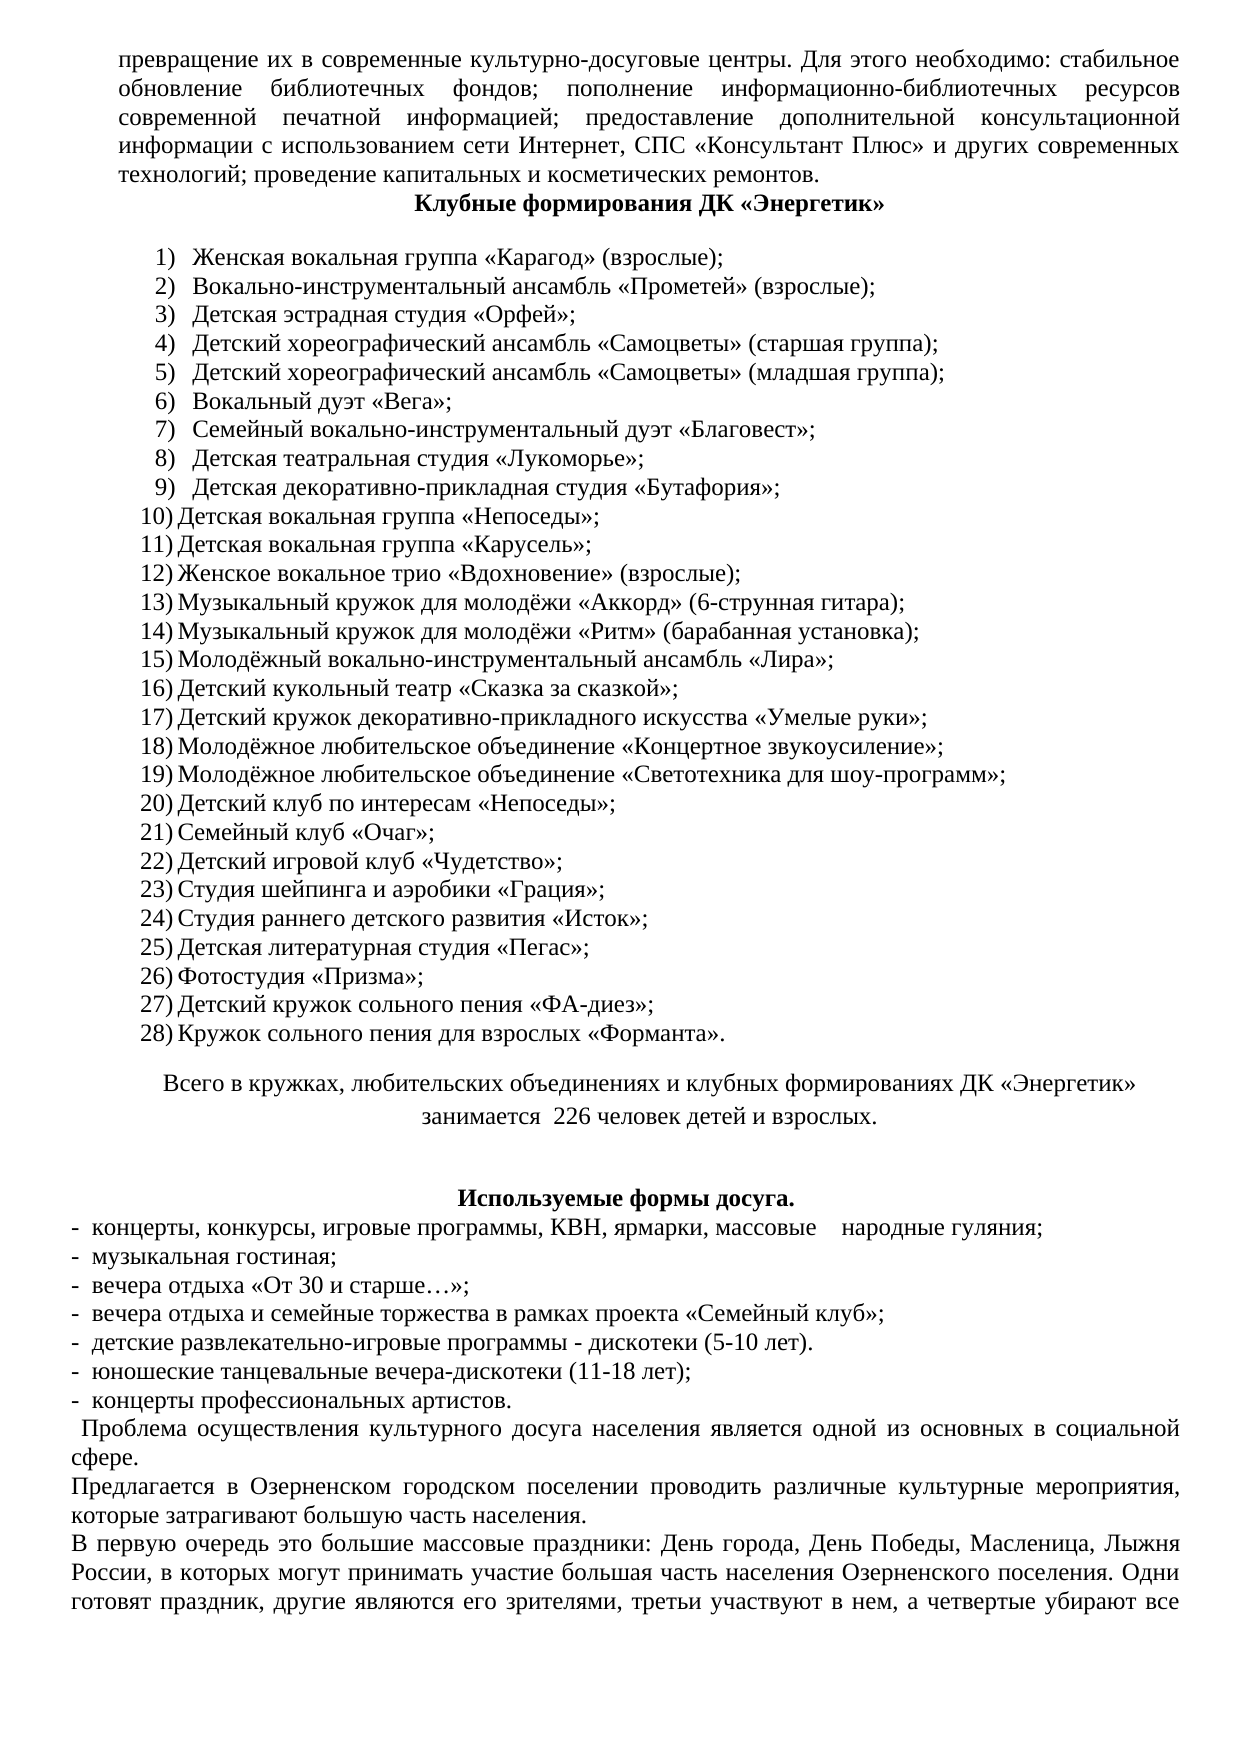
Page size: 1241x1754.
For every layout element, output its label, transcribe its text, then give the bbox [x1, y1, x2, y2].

text Всего в кружках, любительских объединениях и клубных формированиях ДК «Энергетик» занимается 226 человек детей и взрослых. [118, 1068, 1181, 1129]
text - юношеские танцевальные вечера-дискотеки (11-18 лет); [71, 1356, 1181, 1385]
list Молодёжный вокально-инструментальный ансамбль «Лира»; [140, 644, 1181, 673]
list Детская литературная студия «Пегас»; [140, 932, 1181, 961]
list Детский хореографический ансамбль «Самоцветы» (старшая группа); [154, 328, 1181, 357]
list Студия раннего детского развития «Исток»; [140, 903, 1181, 932]
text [118, 44, 1181, 188]
text - концерты профессиональных артистов. [71, 1385, 1181, 1413]
list Музыкальный кружок для молодёжи «Аккорд» (6-струнная гитара); [140, 587, 1181, 616]
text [71, 1528, 1181, 1615]
text - вечера отдыха «От 30 и старше…»; [71, 1270, 1181, 1298]
list Женское вокальное трио «Вдохновение» (взрослые); [140, 558, 1181, 587]
list Детский клуб по интересам «Непоседы»; [140, 788, 1181, 817]
text Проблема осуществления культурного досуга населения является одной из основных в социальной сфере. [71, 1413, 1181, 1471]
text Предлагается в Озерненском городском поселении проводить различные культурные мероприятия, которые затрагивают большую часть населения. [71, 1471, 1181, 1528]
list Женская вокальная группа «Карагод» (взрослые); [154, 242, 1181, 271]
list Вокально-инструментальный ансамбль «Прометей» (взрослые); [154, 271, 1181, 299]
list Вокальный дуэт «Вега»; [154, 386, 1181, 414]
text - детские развлекательно-игровые программы - дискотеки (5-10 лет). [71, 1327, 1181, 1356]
list Детский кружок декоративно-прикладного искусства «Умелые руки»; [140, 702, 1181, 731]
list Детский кукольный театр «Сказка за сказкой»; [140, 673, 1181, 702]
list Детский игровой клуб «Чудетство»; [140, 846, 1181, 874]
text - музыкальная гостиная; [71, 1241, 1181, 1270]
list Молодёжное любительское объединение «Концертное звукоусиление»; [140, 731, 1181, 759]
list Музыкальный кружок для молодёжи «Ритм» (барабанная установка); [140, 616, 1181, 644]
list Детская эстрадная студия «Орфей»; [154, 299, 1181, 328]
text - вечера отдыха и семейные торжества в рамках проекта «Семейный клуб»; [71, 1298, 1181, 1327]
list Студия шейпинга и аэробики «Грация»; [140, 874, 1181, 903]
list Кружок сольного пения для взрослых «Форманта». [140, 1018, 1181, 1047]
list Детская театральная студия «Лукоморье»; [154, 443, 1181, 472]
list Детская декоративно-прикладная студия «Бутафория»; [154, 472, 1181, 501]
list Семейный клуб «Очаг»; [140, 817, 1181, 846]
text - концерты, конкурсы, игровые программы, КВН, ярмарки, массовые народные гуляния; [71, 1212, 1181, 1241]
list Молодёжное любительское объединение «Светотехника для шоу-программ»; [140, 759, 1181, 788]
text Используемые формы досуга. [71, 1183, 1181, 1212]
text Клубные формирования ДК «Энергетик» [118, 188, 1181, 217]
list Фотостудия «Призма»; [140, 961, 1181, 989]
list Детская вокальная группа «Карусель»; [140, 529, 1181, 558]
list Детский кружок сольного пения «ФА-диез»; [140, 989, 1181, 1018]
list Детский хореографический ансамбль «Самоцветы» (младшая группа); [154, 357, 1181, 386]
list Детская вокальная группа «Непоседы»; [140, 501, 1181, 529]
list Семейный вокально-инструментальный дуэт «Благовест»; [154, 414, 1181, 443]
